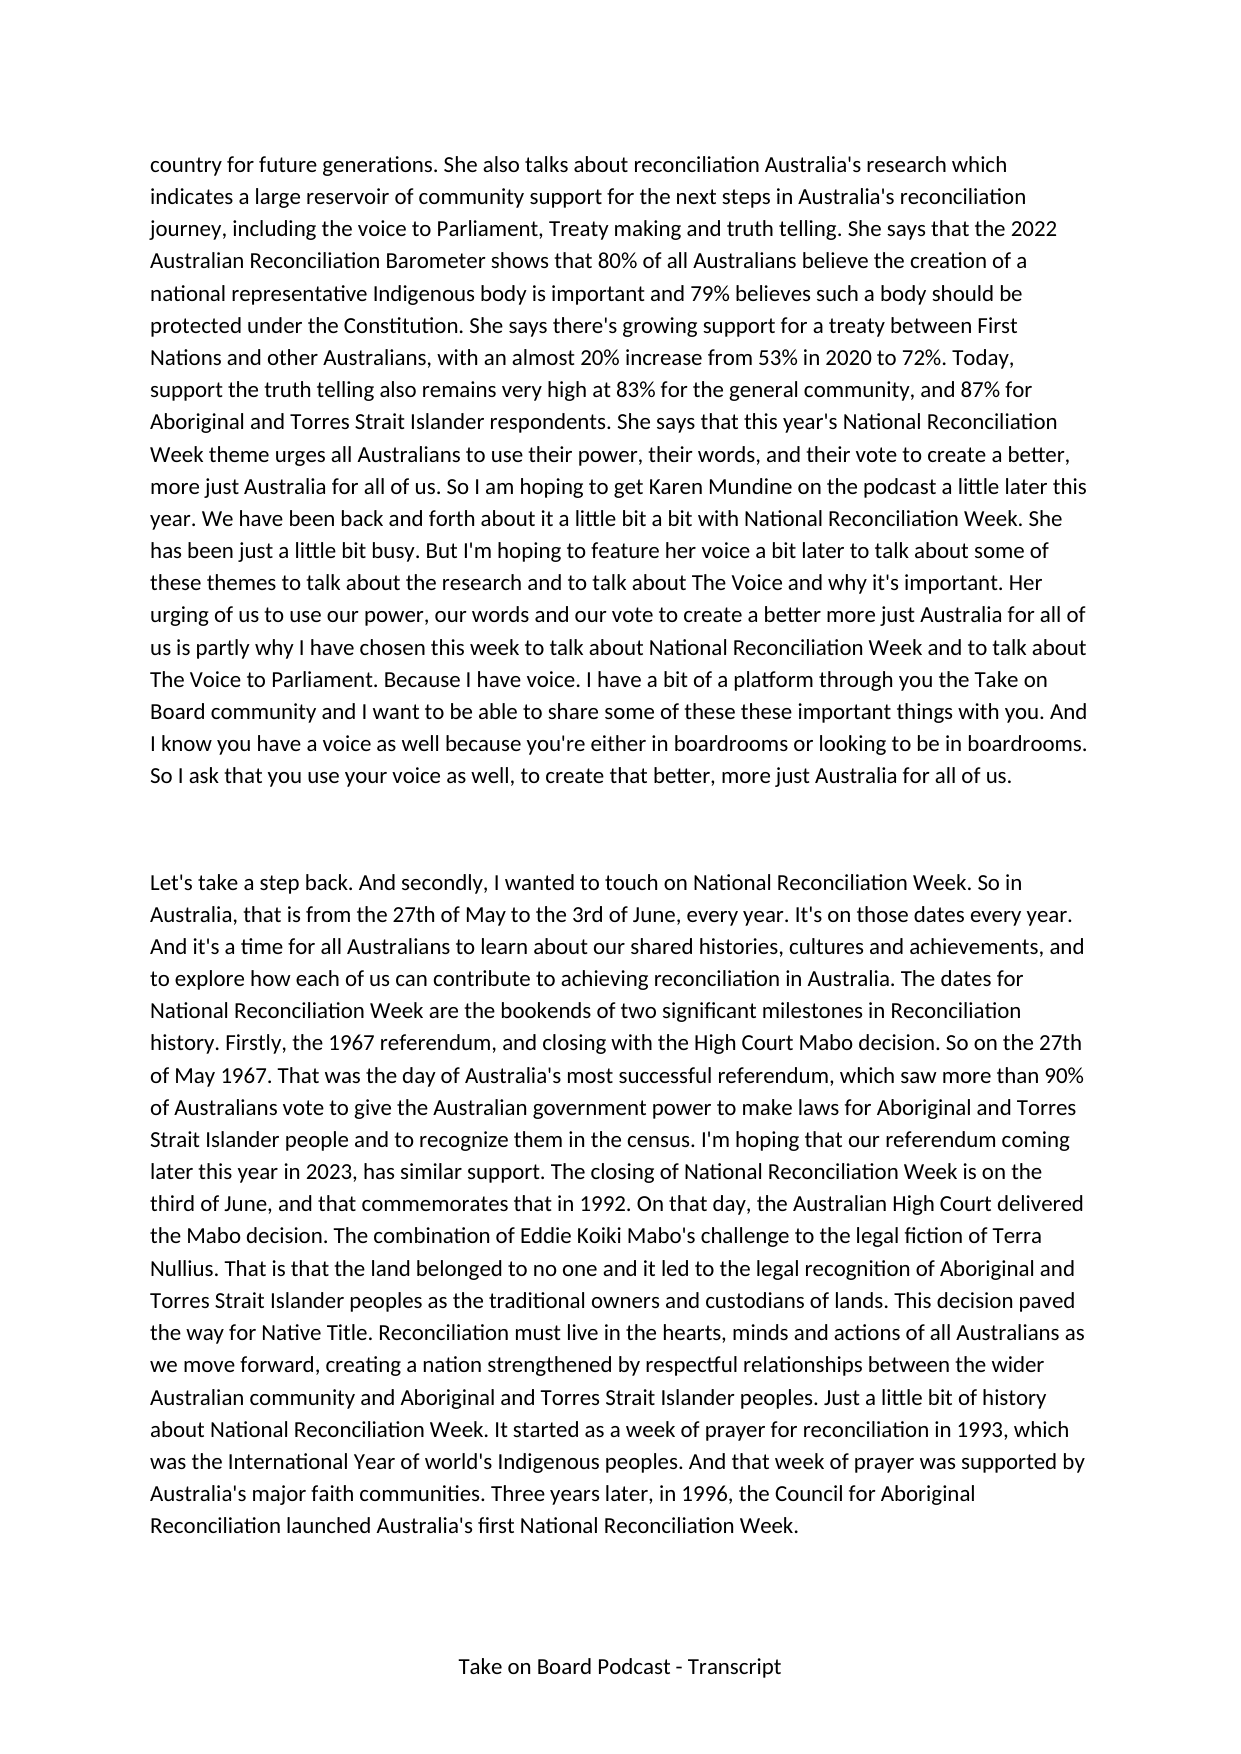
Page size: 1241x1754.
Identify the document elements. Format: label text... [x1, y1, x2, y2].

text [150, 150, 1090, 789]
text Let's take a step back. And secondly, I wanted to touch on National Reconciliation Week. So in Australia, that is from the 27th of May to the 3rd of June, every year. It's on those dates every year. And it's a time for all Australians to learn about our shared histories, cultures and achievements, and to explore how each of us can contribute to achieving reconciliation in Australia. The dates for National Reconciliation Week are the bookends of two significant milestones in Reconciliation history. Firstly, the 1967 referendum, and closing with the High Court Mabo decision. So on the 27th of May 1967. That was the day of Australia's most successful referendum, which saw more than 90% of Australians vote to give the Australian government power to make laws for Aboriginal and Torres Strait Islander people and to recognize them in the census. I'm hoping that our referendum coming later this year in 2023, has similar support. The closing of National Reconciliation Week is on the third of June, and that commemorates that in 1992. On that day, the Australian High Court delivered the Mabo decision. The combination of Eddie Koiki Mabo's challenge to the legal fiction of Terra Nullius. That is that the land belonged to no one and it led to the legal recognition of Aboriginal and Torres Strait Islander peoples as the traditional owners and custodians of lands. This decision paved the way for Native Title. Reconciliation must live in the hearts, minds and actions of all Australians as we move forward, creating a nation strengthened by respectful relationships between the wider Australian community and Aboriginal and Torres Strait Islander peoples. Just a little bit of history about National Reconciliation Week. It started as a week of prayer for reconciliation in 1993, which was the International Year of world's Indigenous peoples. And that week of prayer was supported by Australia's major faith communities. Three years later, in 1996, the Council for Aboriginal Reconciliation launched Australia's first National Reconciliation Week. [150, 868, 1090, 1539]
